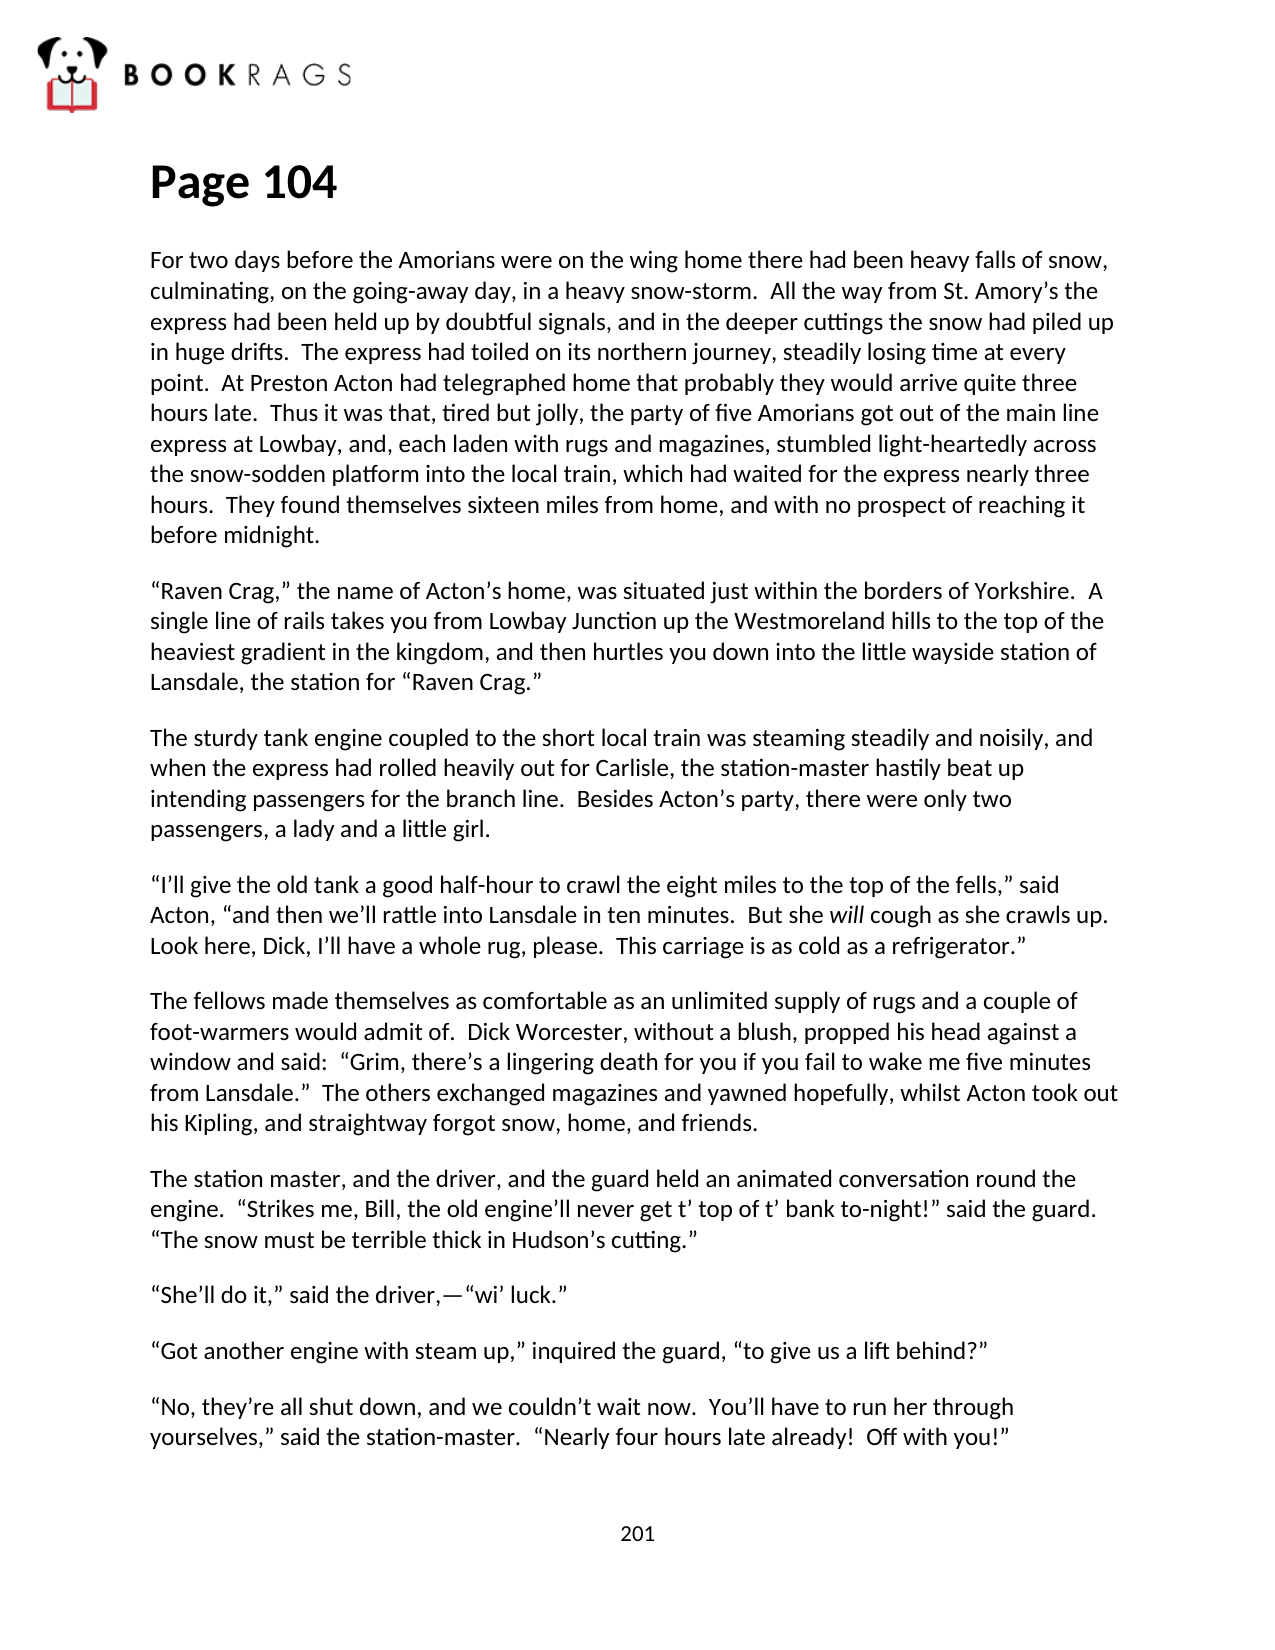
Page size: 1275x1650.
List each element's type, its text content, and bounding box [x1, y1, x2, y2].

text “No, they’re all shut down, and we couldn’t wait now. You’ll have to run her through yourselves,” said the station-master. “Nearly four hours late already! Off with you!” [150, 1391, 1125, 1452]
text Page 104 [150, 150, 1125, 211]
text For two days before the Amorians were on the wing home there had been heavy falls of snow, culminating, on the going-away day, in a heavy snow-storm. All the way from St. Amory’s the express had been held up by doubtful signals, and in the deeper cuttings the snow had piled up in huge drifts. The express had toiled on its northern journey, steadily losing time at every point. At Preston Acton had telegraphed home that probably they would arrive quite three hours late. Thus it was that, tired but jolly, the party of five Amorians got out of the main line express at Lowbay, and, each laden with rugs and magazines, stumbled light-heartedly across the snow-sodden platform into the local train, which had waited for the express nearly three hours. They found themselves sixteen miles from home, and with no prospect of reaching it before midnight. [150, 244, 1125, 550]
text “I’ll give the old tank a good half-hour to crawl the eight miles to the top of the fells,” said Acton, “and then we’ll rattle into Lansdale in ten minutes. But she will cough as she crawls up. Look here, Dick, I’ll have a whole rug, please. This carriage is as cold as a refrigerator.” [150, 869, 1125, 961]
text “Raven Crag,” the name of Acton’s home, was situated just within the borders of Yorkshire. A single line of rails takes you from Lowbay Junction up the Westmoreland hills to the top of the heaviest gradient in the kingdom, and then hurtles you down into the little wayside station of Lansdale, the station for “Raven Crag.” [150, 575, 1125, 697]
text “Got another engine with steam up,” inquired the guard, “to give us a lift behind?” [150, 1335, 1125, 1366]
text “She’ll do it,” said the driver,—­“wi’ luck.” [150, 1280, 1125, 1310]
text The fellows made themselves as comfortable as an unlimited supply of rugs and a couple of foot-warmers would admit of. Dick Worcester, without a blush, propped his head against a window and said: “Grim, there’s a lingering death for you if you fail to wake me five minutes from Lansdale.” The others exchanged magazines and yawned hopefully, whilst Acton took out his Kipling, and straightway forgot snow, home, and friends. [150, 986, 1125, 1138]
text The station master, and the driver, and the guard held an animated conversation round the engine. “Strikes me, Bill, the old engine’ll never get t’ top of t’ bank to-night!” said the guard. “The snow must be terrible thick in Hudson’s cutting.” [150, 1163, 1125, 1255]
text The sturdy tank engine coupled to the short local train was steaming steadily and noisily, and when the express had rolled heavily out for Carlisle, the station-master hastily beat up intending passengers for the branch line. Besides Acton’s party, there were only two passengers, a lady and a little girl. [150, 722, 1125, 844]
picture [37, 37, 351, 113]
